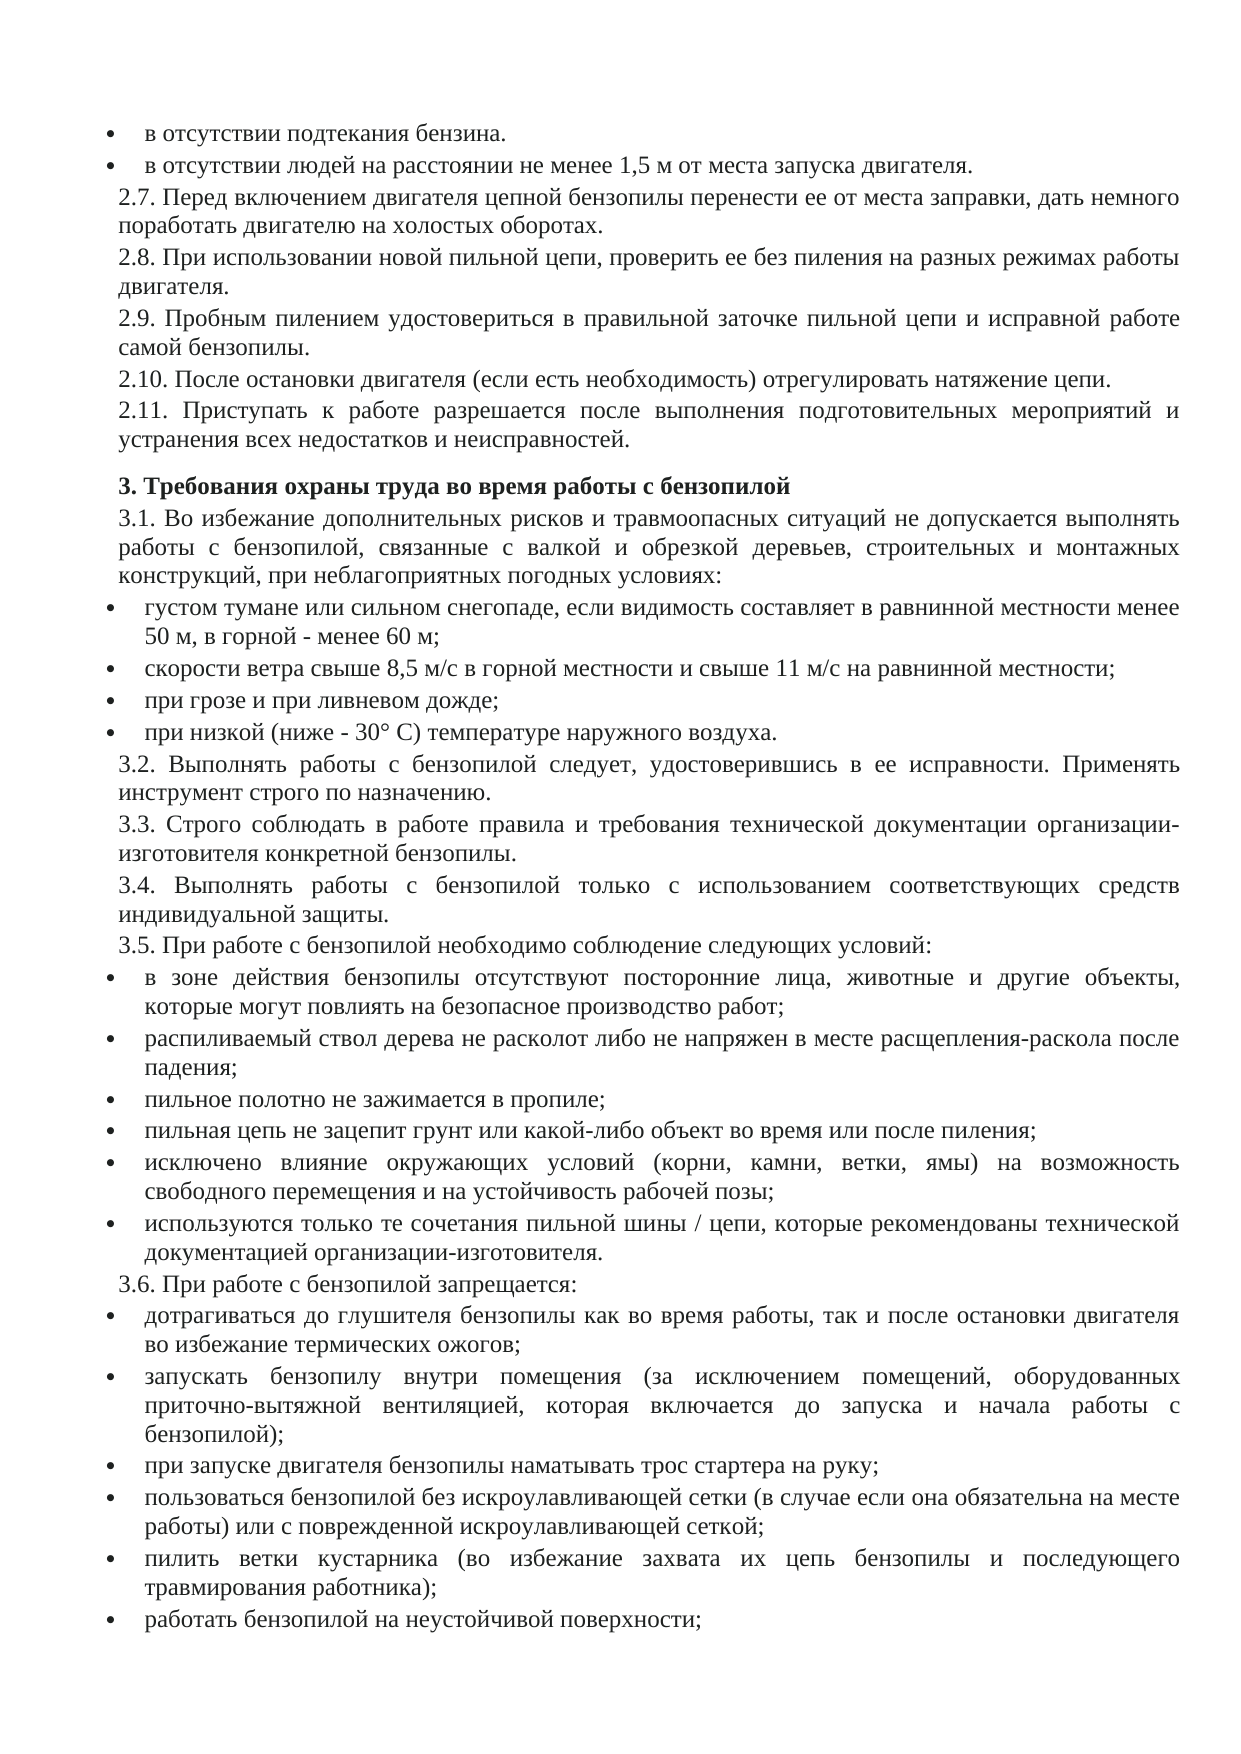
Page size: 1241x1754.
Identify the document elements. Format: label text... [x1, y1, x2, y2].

list скорости ветра свыше 8,5 м/с в горной местности и свыше 11 м/с на равнинной местности; [107, 653, 1181, 682]
text 3.1. Во избежание дополнительных рисков и травмоопасных ситуаций не допускается выполнять работы с бензопилой, связанные с валкой и обрезкой деревьев, строительных и монтажных конструкций, при неблагоприятных погодных условиях: [118, 503, 1181, 589]
text 2.8. При использовании новой пильной цепи, проверить ее без пиления на разных режимах работы двигателя. [118, 242, 1181, 300]
text 2.10. После остановки двигателя (если есть необходимость) отрегулировать натяжение цепи. [118, 364, 1181, 392]
text 3.5. При работе с бензопилой необходимо соблюдение следующих условий: [118, 931, 1181, 959]
text 3.4. Выполнять работы с бензопилой только с использованием соответствующих средств индивидуальной защиты. [118, 870, 1181, 927]
list в зоне действия бензопилы отсутствуют посторонние лица, животные и другие объекты, которые могут повлиять на безопасное производство работ; [107, 962, 1181, 1020]
text 2.11. Приступать к работе разрешается после выполнения подготовительных мероприятий и устранения всех недостатков и неисправностей. [118, 396, 1181, 453]
list запускать бензопилу внутри помещения (за исключением помещений, оборудованных приточно-вытяжной вентиляцией, которая включается до запуска и начала работы с бензопилой); [107, 1361, 1181, 1447]
list при запуске двигателя бензопилы наматывать трос стартера на руку; [107, 1451, 1181, 1479]
list дотрагиваться до глушителя бензопилы как во время работы, так и после остановки двигателя во избежание термических ожогов; [107, 1301, 1181, 1358]
list пользоваться бензопилой без искроулавливающей сетки (в случае если она обязательна на месте работы) или с поврежденной искроулавливающей сеткой; [107, 1482, 1181, 1540]
text 2.9. Пробным пилением удостовериться в правильной заточке пильной цепи и исправной работе самой бензопилы. [118, 303, 1181, 361]
list исключено влияние окружающих условий (корни, камни, ветки, ямы) на возможность свободного перемещения и на устойчивость рабочей позы; [107, 1147, 1181, 1205]
text 3.3. Строго соблюдать в работе правила и требования технической документации организации-изготовителя конкретной бензопилы. [118, 809, 1181, 867]
list пильная цепь не зацепит грунт или какой-либо объект во время или после пиления; [107, 1116, 1181, 1144]
list при грозе и при ливневом дожде; [107, 685, 1181, 714]
list густом тумане или сильном снегопаде, если видимость составляет в равнинной местности менее 50 м, в горной - менее 60 м; [107, 592, 1181, 650]
list используются только те сочетания пильной шины / цепи, которые рекомендованы технической документацией организации-изготовителя. [107, 1208, 1181, 1266]
list в отсутствии людей на расстоянии не менее 1,5 м от места запуска двигателя. [107, 150, 1181, 179]
text 3.2. Выполнять работы с бензопилой следует, удостоверившись в ее исправности. Применять инструмент строго по назначению. [118, 749, 1181, 806]
list при низкой (ниже - 30° С) температуре наружного воздуха. [107, 717, 1181, 746]
text 3.6. При работе с бензопилой запрещается: [118, 1269, 1181, 1297]
list работать бензопилой на неустойчивой поверхности; [107, 1604, 1181, 1632]
list в отсутствии подтекания бензина. [107, 118, 1181, 147]
text 2.7. Перед включением двигателя цепной бензопилы перенести ее от места заправки, дать немного поработать двигателю на холостых оборотах. [118, 182, 1181, 239]
list пильное полотно не зажимается в пропиле; [107, 1084, 1181, 1112]
text 3. Требования охраны труда во время работы с бензопилой [118, 456, 1181, 500]
list распиливаемый ствол дерева не расколот либо не напряжен в месте расщепления-раскола после падения; [107, 1023, 1181, 1081]
list пилить ветки кустарника (во избежание захвата их цепь бензопилы и последующего травмирования работника); [107, 1543, 1181, 1601]
